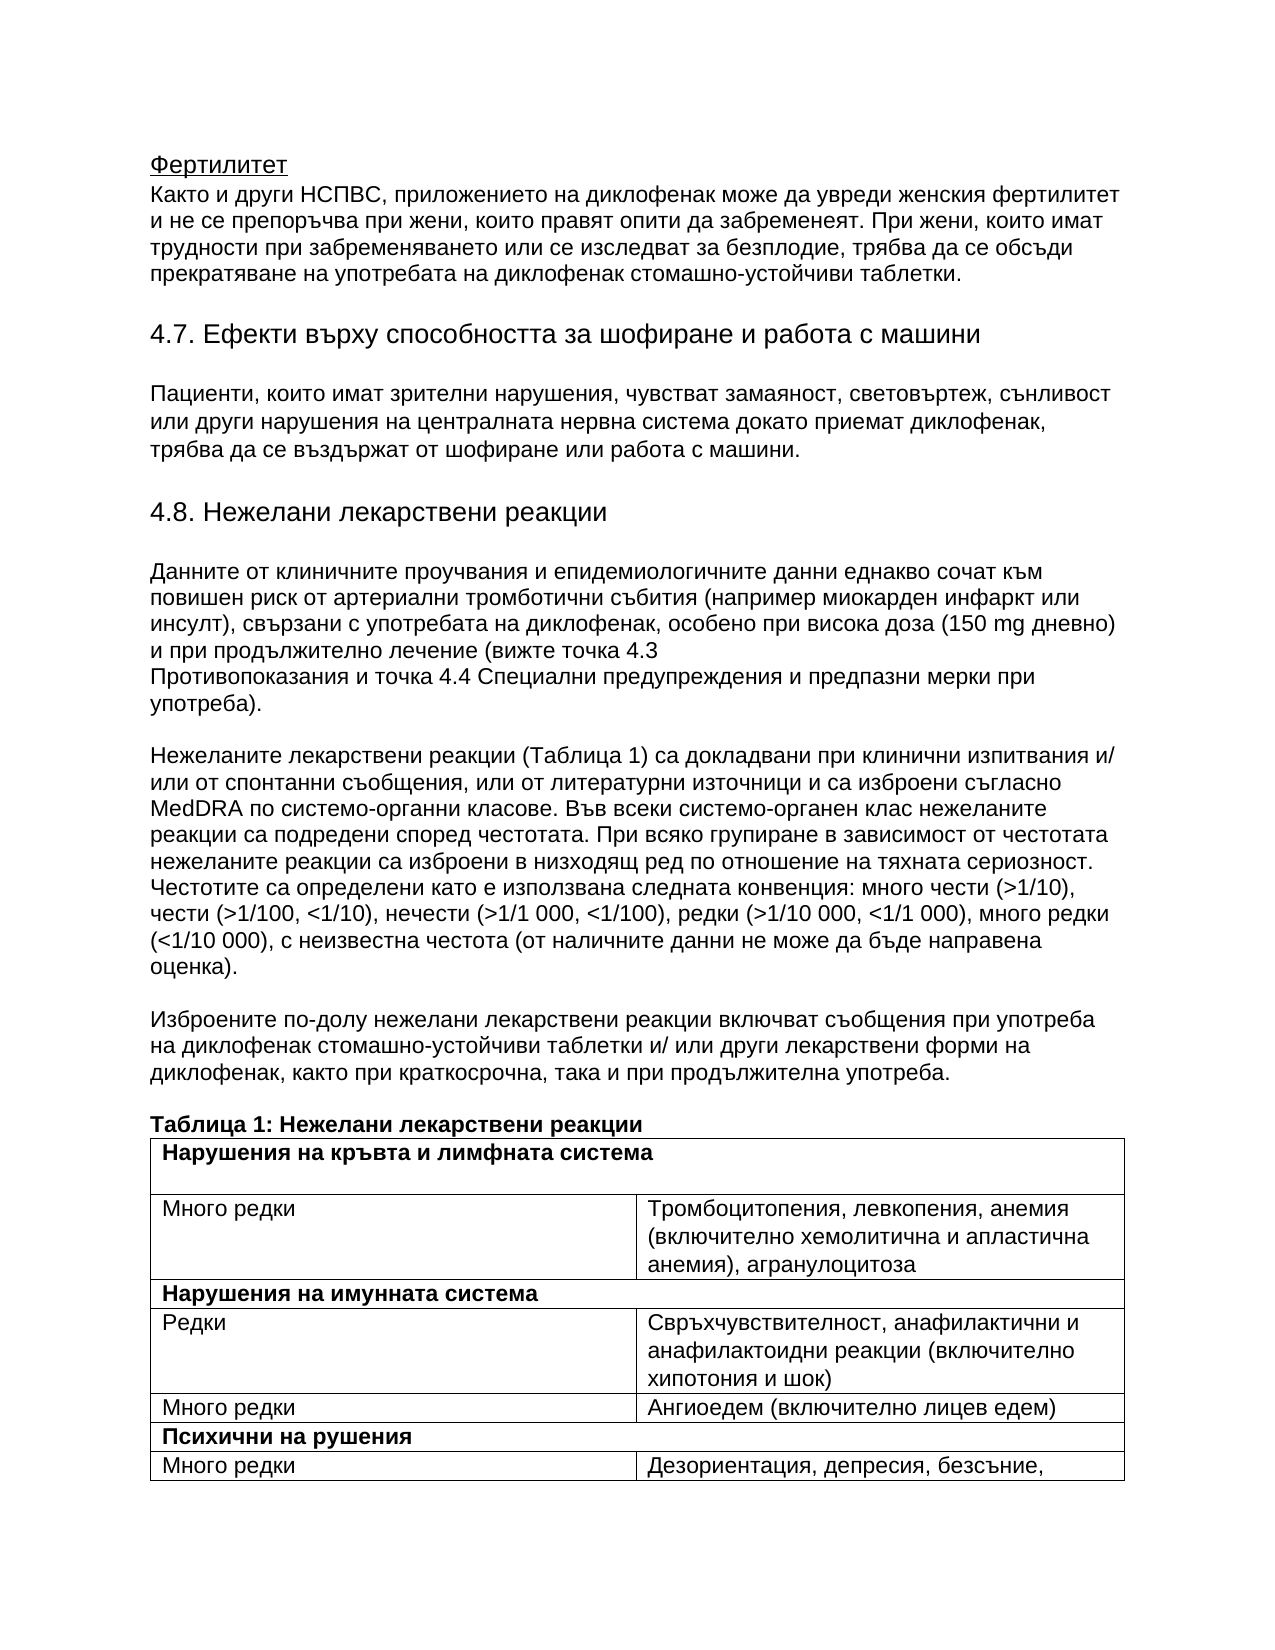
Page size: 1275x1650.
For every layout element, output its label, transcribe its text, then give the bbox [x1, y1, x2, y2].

subtitle Фертилитет [150, 150, 1125, 179]
text Данните от клиничните проучвания и епидемиологичните данни еднакво сочат към повишен риск от артериални тромботични събития (например миокарден инфаркт или инсулт), свързани с употребата на диклофенак, особено при висока доза (150 mg дневно) и при продължително лечение (вижте точка 4.3 [150, 558, 1125, 663]
table_cell Ангиоедем (включително лицев едем) [637, 1394, 1124, 1422]
text Противопоказания и точка 4.4 Специални предупреждения и предпазни мерки при употреба). [150, 663, 1125, 716]
text Таблица 1: Нежелани лекарствени реакции [150, 1111, 1125, 1137]
text Пациенти, които имат зрителни нарушения, чувстват замаяност, световъртеж, сънливост или други нарушения на централната нервна система докато приемат диклофенак, трябва да се въздържат от шофиране или работа с машини. [150, 380, 1125, 462]
text Както и други НСПВС, приложението на диклофенак може да увреди женския фертилитет и не се препоръчва при жени, които правят опити да забременеят. При жени, които имат трудности при забременяването или се изследват за безплодие, трябва да се обсъди прекратяване на употребата на диклофенак стомашно-устойчиви таблетки. [150, 181, 1125, 286]
table_cell Много редки [151, 1452, 636, 1480]
table_cell Психични на рушения [151, 1423, 1124, 1451]
text Изброените по-долу нежелани лекарствени реакции включват съобщения при употреба на диклофенак стомашно-устойчиви таблетки и/ или други лекарствени форми на диклофенак, както при краткосрочна, така и при продължителна употреба. [150, 1006, 1125, 1085]
table_cell Редки [151, 1309, 636, 1393]
subtitle 4.7. Ефекти върху способността за шофиране и работа с машини [150, 318, 1125, 350]
table_cell Много редки [151, 1195, 636, 1279]
table_cell Свръхчувствителност, анафилактични и анафилактоидни реакции (включително хипотония и шок) [637, 1309, 1124, 1393]
table_cell Нарушения на имунната система [151, 1280, 1124, 1308]
table_cell Много редки [151, 1394, 636, 1422]
table_header Нарушения на кръвта и лимфната система [151, 1139, 1124, 1194]
table_cell Тромбоцитопения, левкопения, анемия (включително хемолитична и апластична анемия), агранулоцитоза [637, 1195, 1124, 1279]
subtitle 4.8. Нежелани лекарствени реакции [150, 496, 1125, 527]
text Нежеланите лекарствени реакции (Таблица 1) са докладвани при клинични изпитвания и/ или от спонтанни съобщения, или от литературни източници и са изброени съгласно MedDRA по системо-органни класове. Във всеки системо-органен клас нежеланите реакции са подредени според честотата. При всяко групиране в зависимост от честотата нежеланите реакции са изброени в низходящ ред по отношение на тяхната сериозност. Честотите са определени като е използвана следната конвенция: много чести (>1/10), чести (>1/100, <1/10), нечести (>1/1 000, <1/100), редки (>1/10 000, <1/1 000), много редки (<1/10 000), с неизвестна честота (от наличните данни не може да бъде направена оценка). [150, 742, 1125, 979]
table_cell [637, 1452, 1124, 1480]
